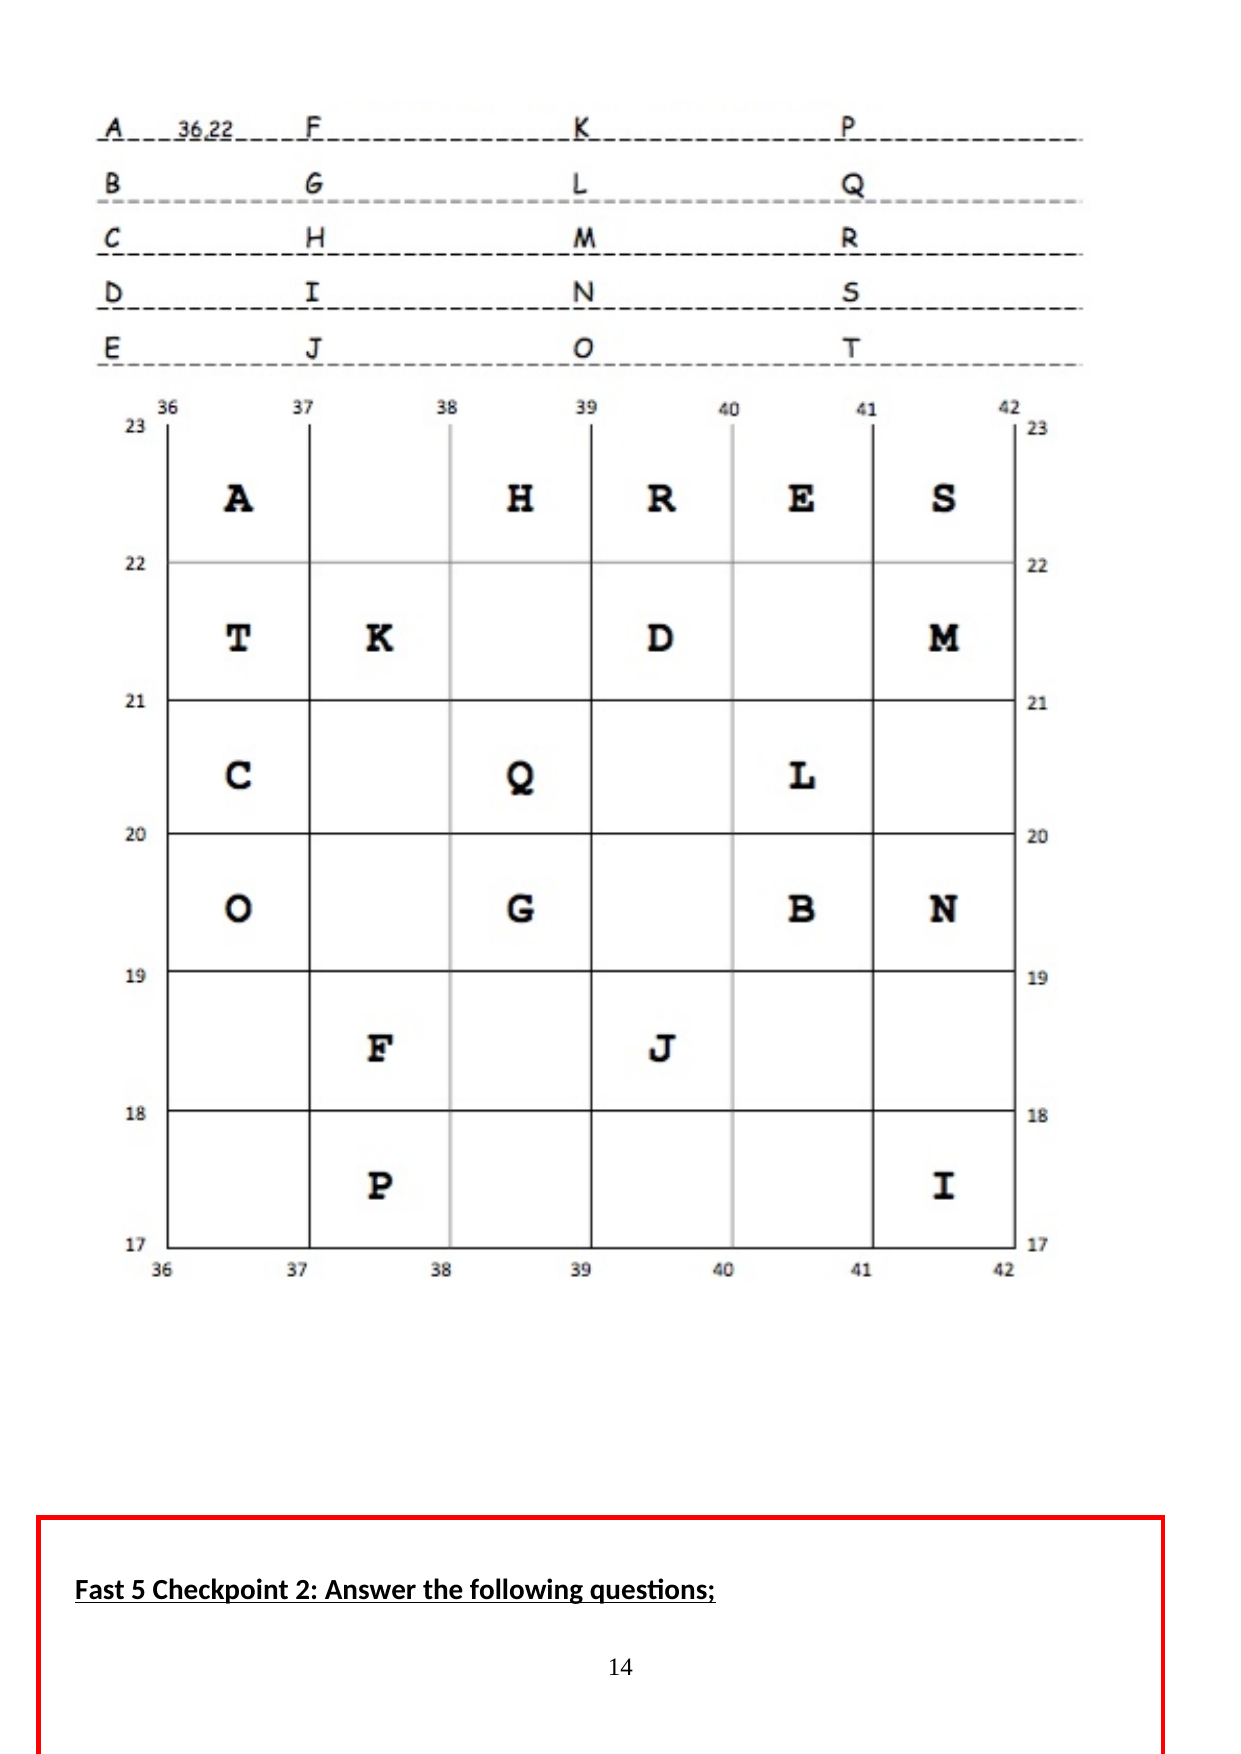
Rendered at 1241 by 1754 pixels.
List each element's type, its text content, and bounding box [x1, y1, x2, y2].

text Fast 5 Checkpoint 2: Answer the following questions; [75, 1571, 1161, 1607]
picture [90, 99, 1094, 1306]
